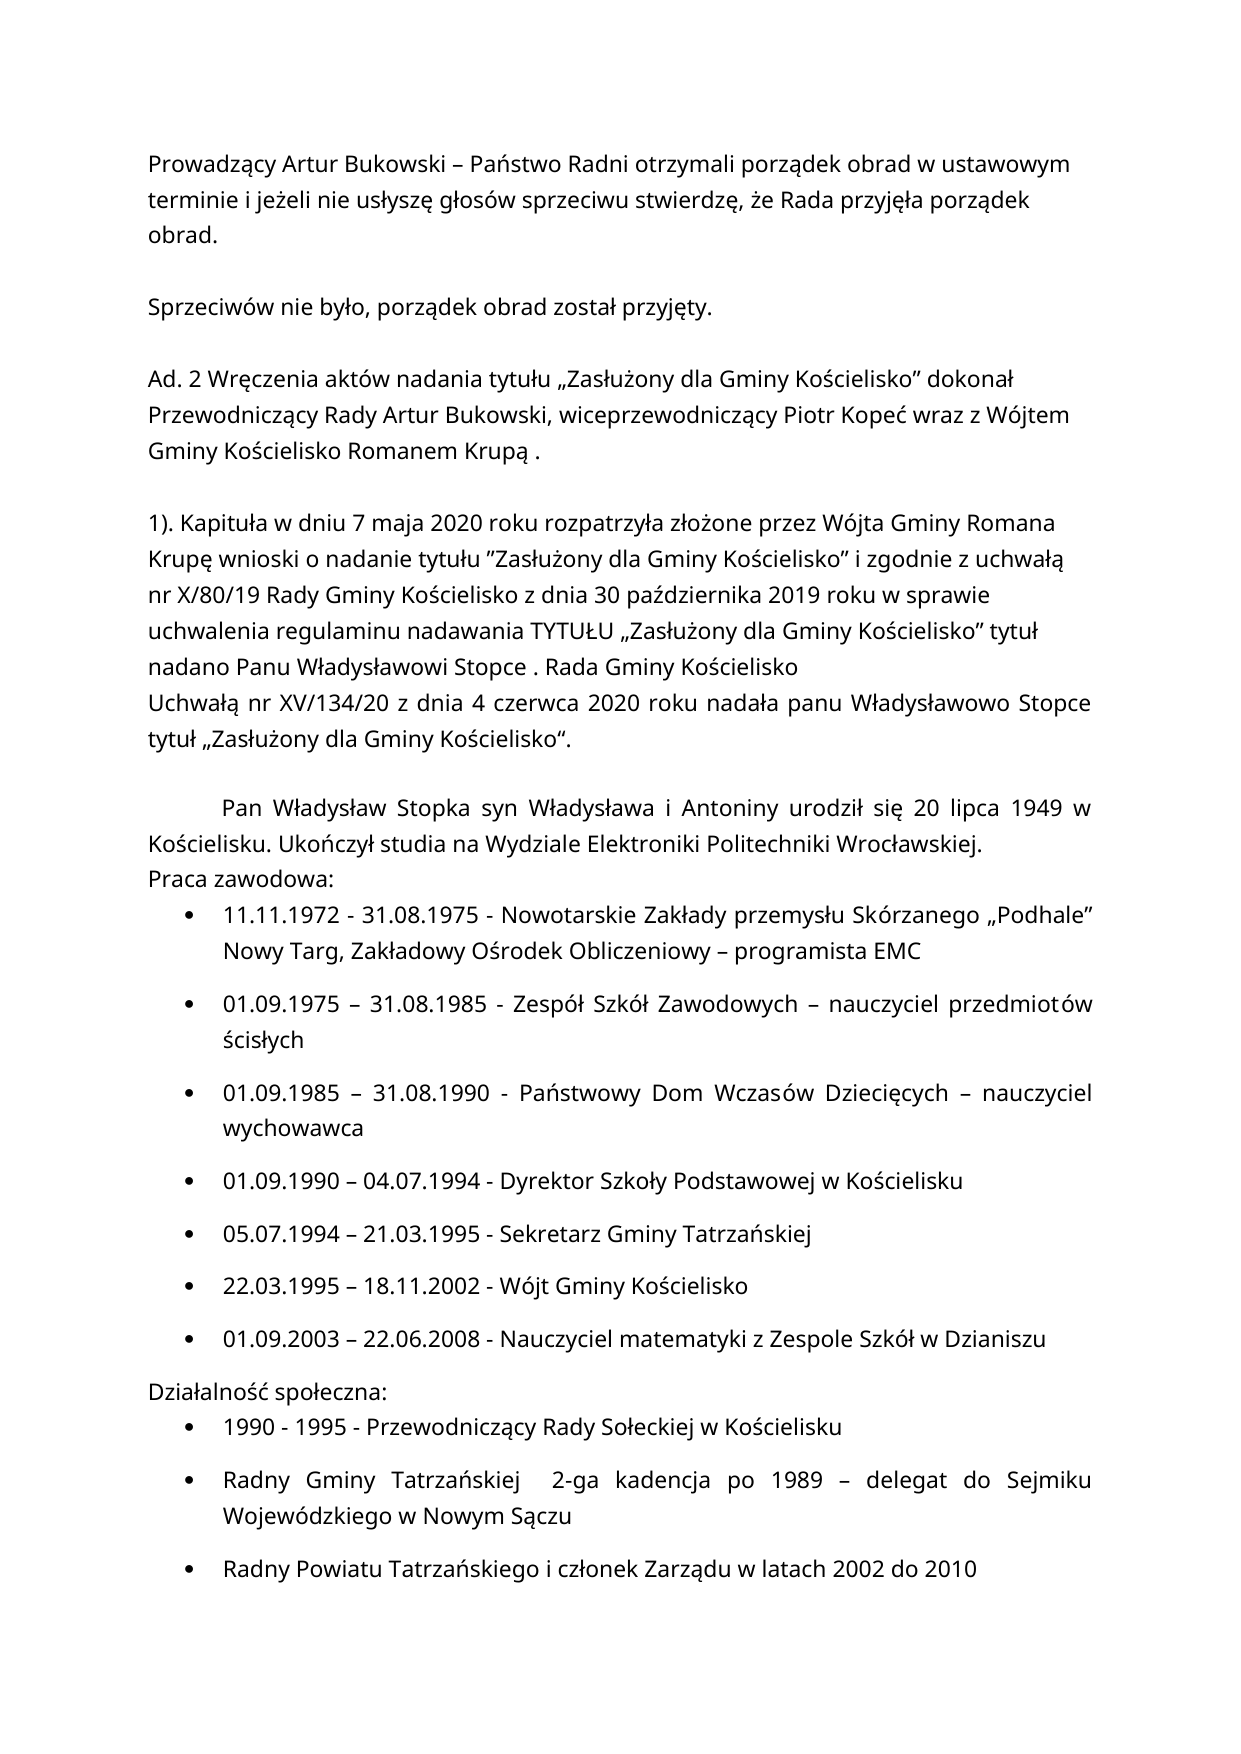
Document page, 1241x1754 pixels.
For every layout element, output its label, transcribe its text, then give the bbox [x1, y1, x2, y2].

list Radny Powiatu Tatrzańskiego i członek Zarządu w latach 2002 do 2010 [185, 1552, 1093, 1584]
list 05.07.1994 – 21.03.1995 - Sekretarz Gminy Tatrzańskiej [185, 1218, 1093, 1249]
list 01.09.1985 – 31.08.1990 - Państwowy Dom Wczasów Dziecięcych – nauczyciel wychowawca [185, 1076, 1093, 1144]
text Sprzeciwów nie było, porządek obrad został przyjęty. [148, 291, 1093, 323]
list 22.03.1995 – 18.11.2002 - Wójt Gminy Kościelisko [185, 1270, 1093, 1301]
text Prowadzący Artur Bukowski – Państwo Radni otrzymali porządek obrad w ustawowym terminie i jeżeli nie usłyszę głosów sprzeciwu stwierdzę, że Rada przyjęła porządek obrad. [148, 148, 1093, 251]
list 01.09.1990 – 04.07.1994 - Dyrektor Szkoły Podstawowej w Kościelisku [185, 1165, 1093, 1196]
text Praca zawodowa: [148, 863, 1093, 895]
text Uchwałą nr XV/134/20 z dnia 4 czerwca 2020 roku nadała panu Władysławowo Stopce tytuł „Zasłużony dla Gminy Kościelisko“. [148, 687, 1093, 754]
list 01.09.2003 – 22.06.2008 - Nauczyciel matematyki z Zespole Szkół w Dzianiszu [185, 1323, 1093, 1354]
text Ad. 2 Wręczenia aktów nadania tytułu „Zasłużony dla Gminy Kościelisko” dokonał Przewodniczący Rady Artur Bukowski, wiceprzewodniczący Piotr Kopeć wraz z Wójtem Gminy Kościelisko Romanem Krupą . [148, 363, 1093, 466]
list 01.09.1975 – 31.08.1985 - Zespół Szkół Zawodowych – nauczyciel przedmiotów ścisłych [185, 988, 1093, 1055]
text Działalność społeczna: [148, 1375, 1093, 1407]
list 1990 - 1995 - Przewodniczący Rady Sołeckiej w Kościelisku [185, 1411, 1093, 1443]
text 1). Kapituła w dniu 7 maja 2020 roku rozpatrzyła złożone przez Wójta Gminy Romana Krupę wnioski o nadanie tytułu ”Zasłużony dla Gminy Kościelisko” i zgodnie z uchwałą nr X/80/19 Rady Gminy Kościelisko z dnia 30 października 2019 roku w sprawie uchwalenia regulaminu nadawania TYTUŁU „Zasłużony dla Gminy Kościelisko” tytuł nadano Panu Władysławowi Stopce . Rada Gminy Kościelisko [148, 507, 1093, 682]
list Radny Gminy Tatrzańskiej 2-ga kadencja po 1989 – delegat do Sejmiku Wojewódzkiego w Nowym Sączu [185, 1464, 1093, 1531]
list 11.11.1972 - 31.08.1975 - Nowotarskie Zakłady przemysłu Skórzanego „Podhale” Nowy Targ, Zakładowy Ośrodek Obliczeniowy – programista EMC [185, 899, 1093, 967]
text Pan Władysław Stopka syn Władysława i Antoniny urodził się 20 lipca 1949 w Kościelisku. Ukończył studia na Wydziale Elektroniki Politechniki Wrocławskiej. [148, 792, 1093, 859]
